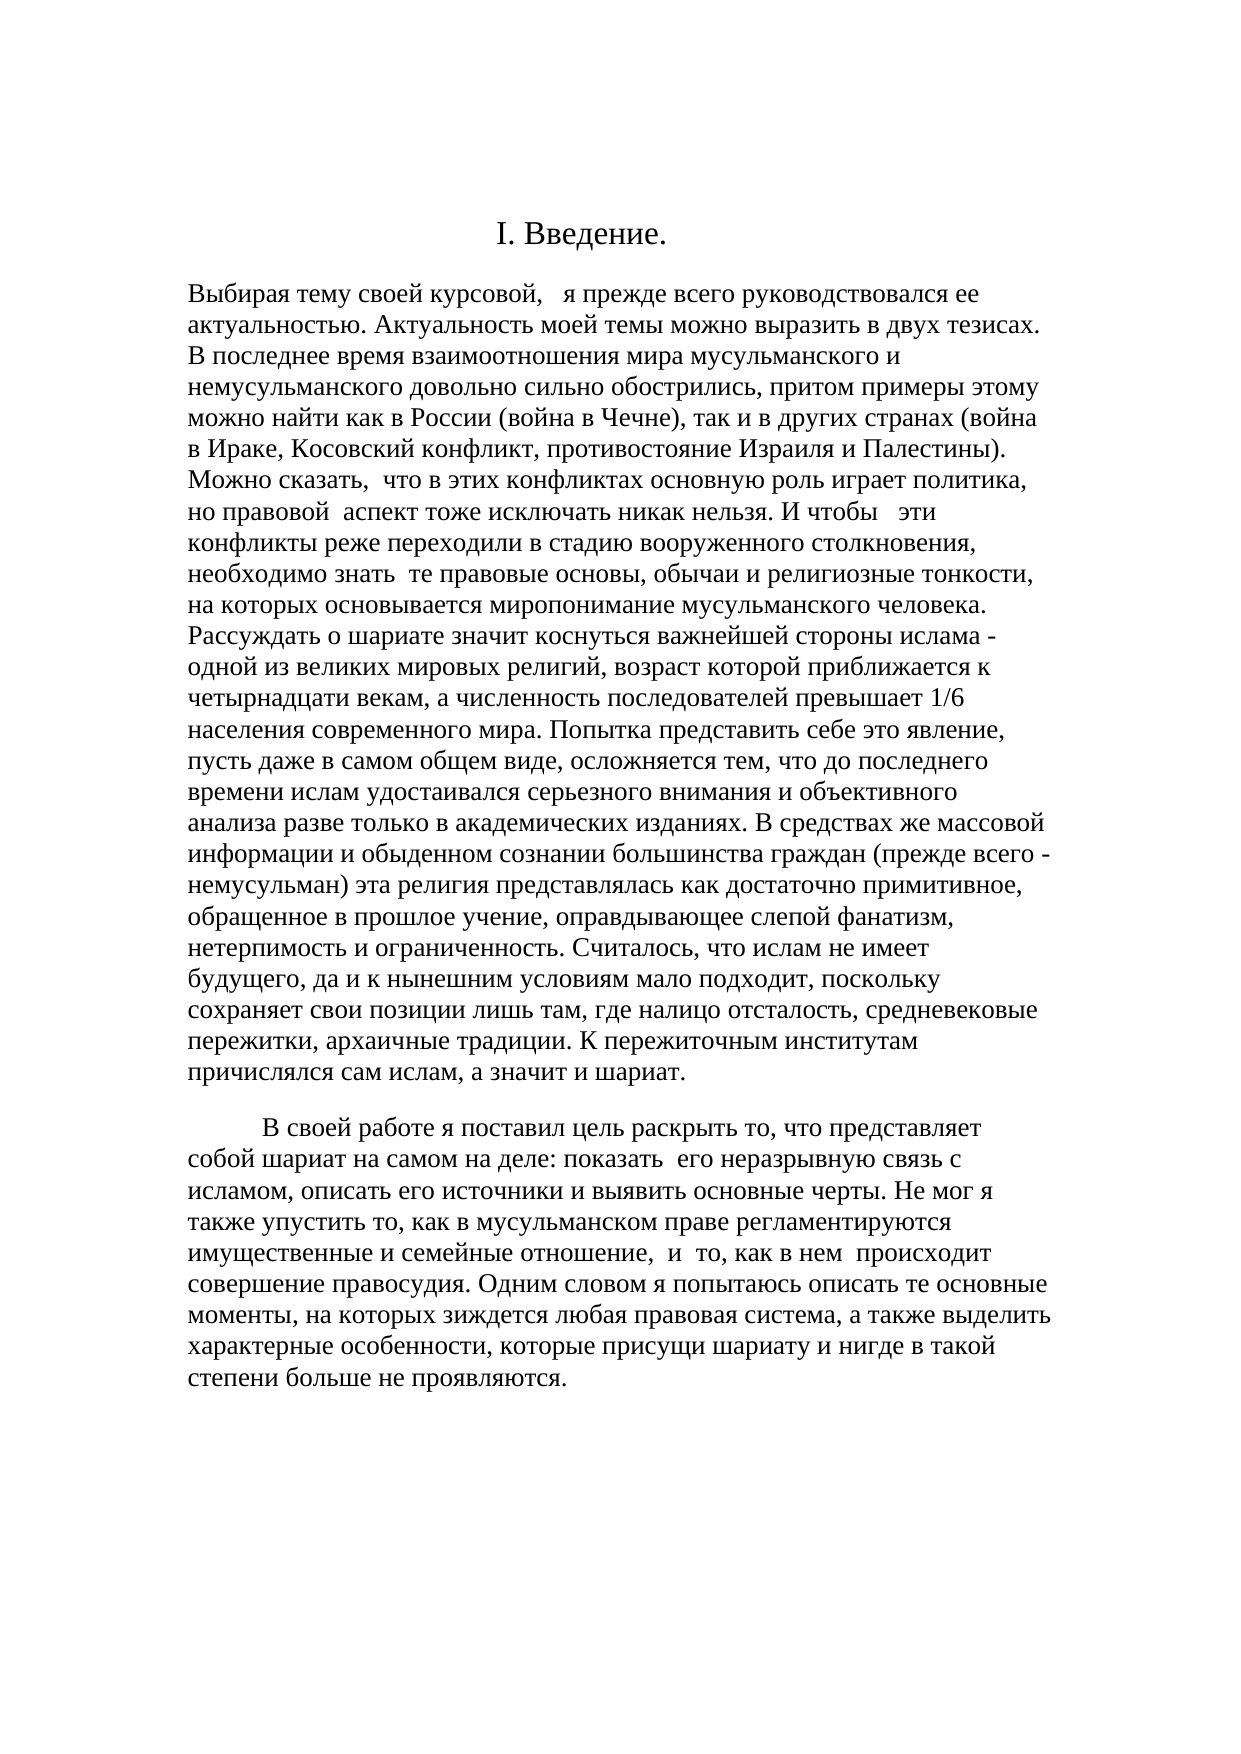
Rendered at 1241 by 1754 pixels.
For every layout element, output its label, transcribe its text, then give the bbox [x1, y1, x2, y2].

text I. Введение. [187, 213, 1053, 252]
text В своей работе я поставил цель раскрыть то, что представляет собой шариат на самом на деле: показать его неразрывную связь с исламом, описать его источники и выявить основные черты. Не мог я также упустить то, как в мусульманском праве регламентируются имущественные и семейные отношение, и то, как в нем происходит совершение правосудия. Одним словом я попытаюсь описать те основные моменты, на которых зиждется любая правовая система, а также выделить характерные особенности, которые присущи шариату и нигде в такой степени больше не проявляются. [187, 1111, 1053, 1392]
text Выбирая тему своей курсовой, я прежде всего руководствовался ее актуальностью. Актуальность моей темы можно выразить в двух тезисах. В последнее время взаимоотношения мира мусульманского и немусульманского довольно сильно обострились, притом примеры этому можно найти как в России (война в Чечне), так и в других странах (война в Ираке, Косовский конфликт, противостояние Израиля и Палестины). Можно сказать, что в этих конфликтах основную роль играет политика, но правовой аспект тоже исключать никак нельзя. И чтобы эти конфликты реже переходили в стадию вооруженного столкновения, необходимо знать те правовые основы, обычаи и религиозные тонкости, на которых основывается миропонимание мусульманского человека. Рассуждать о шариате значит коснуться важнейшей стороны ислама - одной из великих мировых религий, возраст которой приближается к четырнадцати векам, а численность последователей превышает 1/6 населения современного мира. Попытка представить себе это явление, пусть даже в самом общем виде, осложняется тем, что до последнего времени ислам удостаивался серьезного внимания и объективного анализа разве только в академических изданиях. В средствах же массовой информации и обыденном сознании большинства граждан (прежде всего - немусульман) эта религия представлялась как достаточно примитивное, обращенное в прошлое учение, оправдывающее слепой фанатизм, нетерпимость и ограниченность. Считалось, что ислам не имеет будущего, да и к нынешним условиям мало подходит, поскольку сохраняет свои позиции лишь там, где налицо отсталость, средневековые пережитки, архаичные традиции. К пережиточным институтам причислялся сам ислам, а значит и шариат. [187, 277, 1053, 1086]
